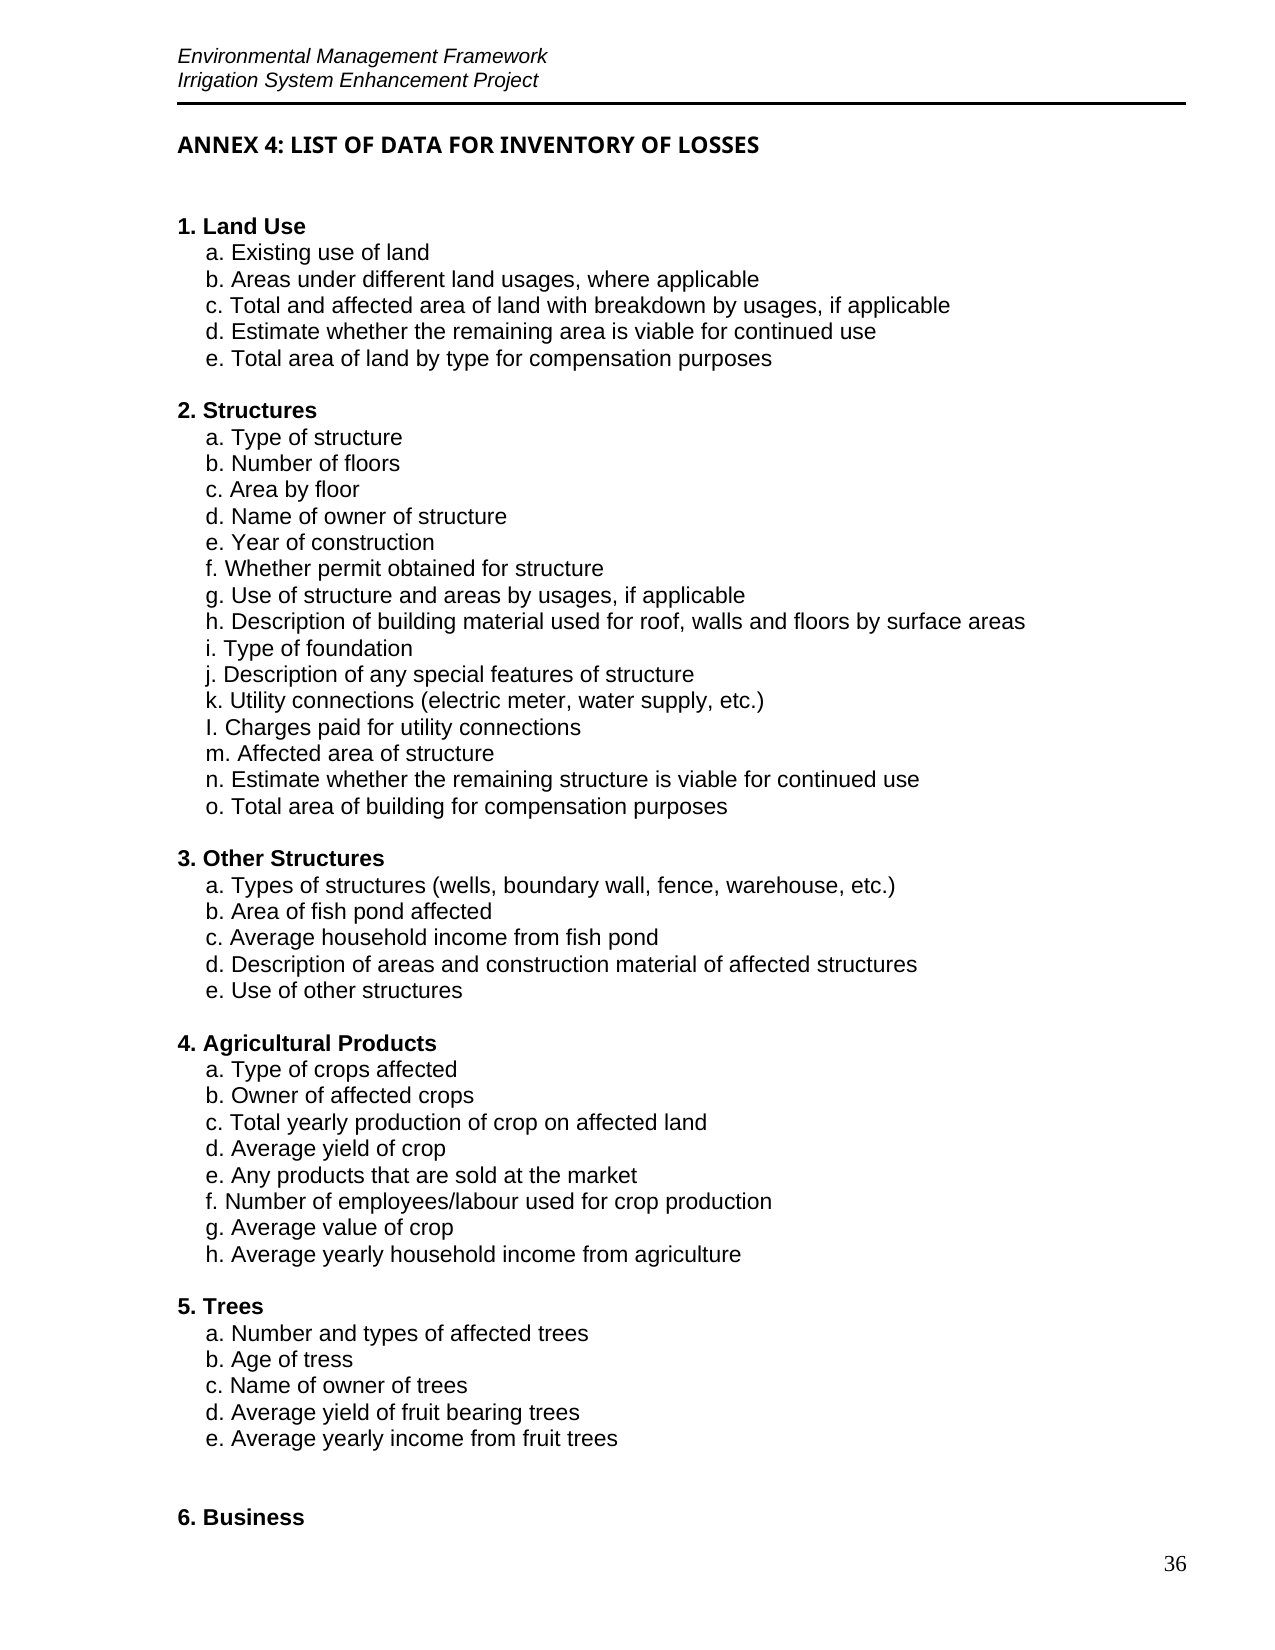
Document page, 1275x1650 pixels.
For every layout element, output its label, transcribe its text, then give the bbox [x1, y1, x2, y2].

text c. Name of owner of trees [205, 1372, 1186, 1399]
text f. Number of employees/labour used for crop production [205, 1188, 1186, 1214]
text a. Type of crops affected [205, 1056, 1186, 1082]
text g. Average value of crop [205, 1214, 1186, 1241]
text 3. Other Structures [177, 845, 1186, 872]
text 5. Trees [177, 1293, 1186, 1320]
text d. Description of areas and construction material of affected structures [205, 951, 1186, 977]
text n. Estimate whether the remaining structure is viable for continued use [205, 766, 1186, 793]
text a. Type of structure [205, 424, 1186, 450]
subtitle Annex 4: List of Data for Inventory of Losses [177, 129, 1186, 160]
text a. Types of structures (wells, boundary wall, fence, warehouse, etc.) [205, 872, 1186, 898]
text i. Type of foundation [205, 634, 1186, 661]
text b. Number of floors [205, 450, 1186, 476]
text I. Charges paid for utility connections [205, 713, 1186, 740]
text d. Average yield of fruit bearing trees [205, 1399, 1186, 1425]
text d. Name of owner of structure [205, 503, 1186, 529]
text c. Average household income from fish pond [205, 924, 1186, 951]
text o. Total area of building for compensation purposes [205, 793, 1186, 819]
text c. Total yearly production of crop on affected land [205, 1109, 1186, 1135]
text a. Existing use of land [205, 239, 1186, 266]
text e. Any products that are sold at the market [205, 1162, 1186, 1188]
text d. Estimate whether the remaining area is viable for continued use [205, 318, 1186, 344]
text b. Area of fish pond affected [205, 898, 1186, 924]
text j. Description of any special features of structure [205, 661, 1186, 687]
text e. Average yearly income from fruit trees [205, 1425, 1186, 1451]
text m. Affected area of structure [205, 740, 1186, 766]
text b. Age of tress [205, 1346, 1186, 1372]
text e. Total area of land by type for compensation purposes [205, 344, 1186, 371]
text c. Area by floor [205, 476, 1186, 503]
text b. Owner of affected crops [205, 1082, 1186, 1109]
text f. Whether permit obtained for structure [205, 555, 1186, 582]
text e. Year of construction [205, 529, 1186, 555]
text e. Use of other structures [205, 977, 1186, 1003]
text g. Use of structure and areas by usages, if applicable [205, 582, 1186, 608]
text c. Total and affected area of land with breakdown by usages, if applicable [205, 292, 1186, 318]
text b. Areas under different land usages, where applicable [205, 266, 1186, 292]
text k. Utility connections (electric meter, water supply, etc.) [205, 687, 1186, 713]
text 4. Agricultural Products [177, 1030, 1186, 1056]
text h. Description of building material used for roof, walls and floors by surface areas [205, 608, 1186, 634]
text 1. Land Use [177, 213, 1186, 239]
text d. Average yield of crop [205, 1135, 1186, 1162]
text 2. Structures [177, 397, 1186, 424]
text h. Average yearly household income from agriculture [205, 1241, 1186, 1267]
text a. Number and types of affected trees [205, 1320, 1186, 1346]
text 6. Business [177, 1504, 1186, 1531]
